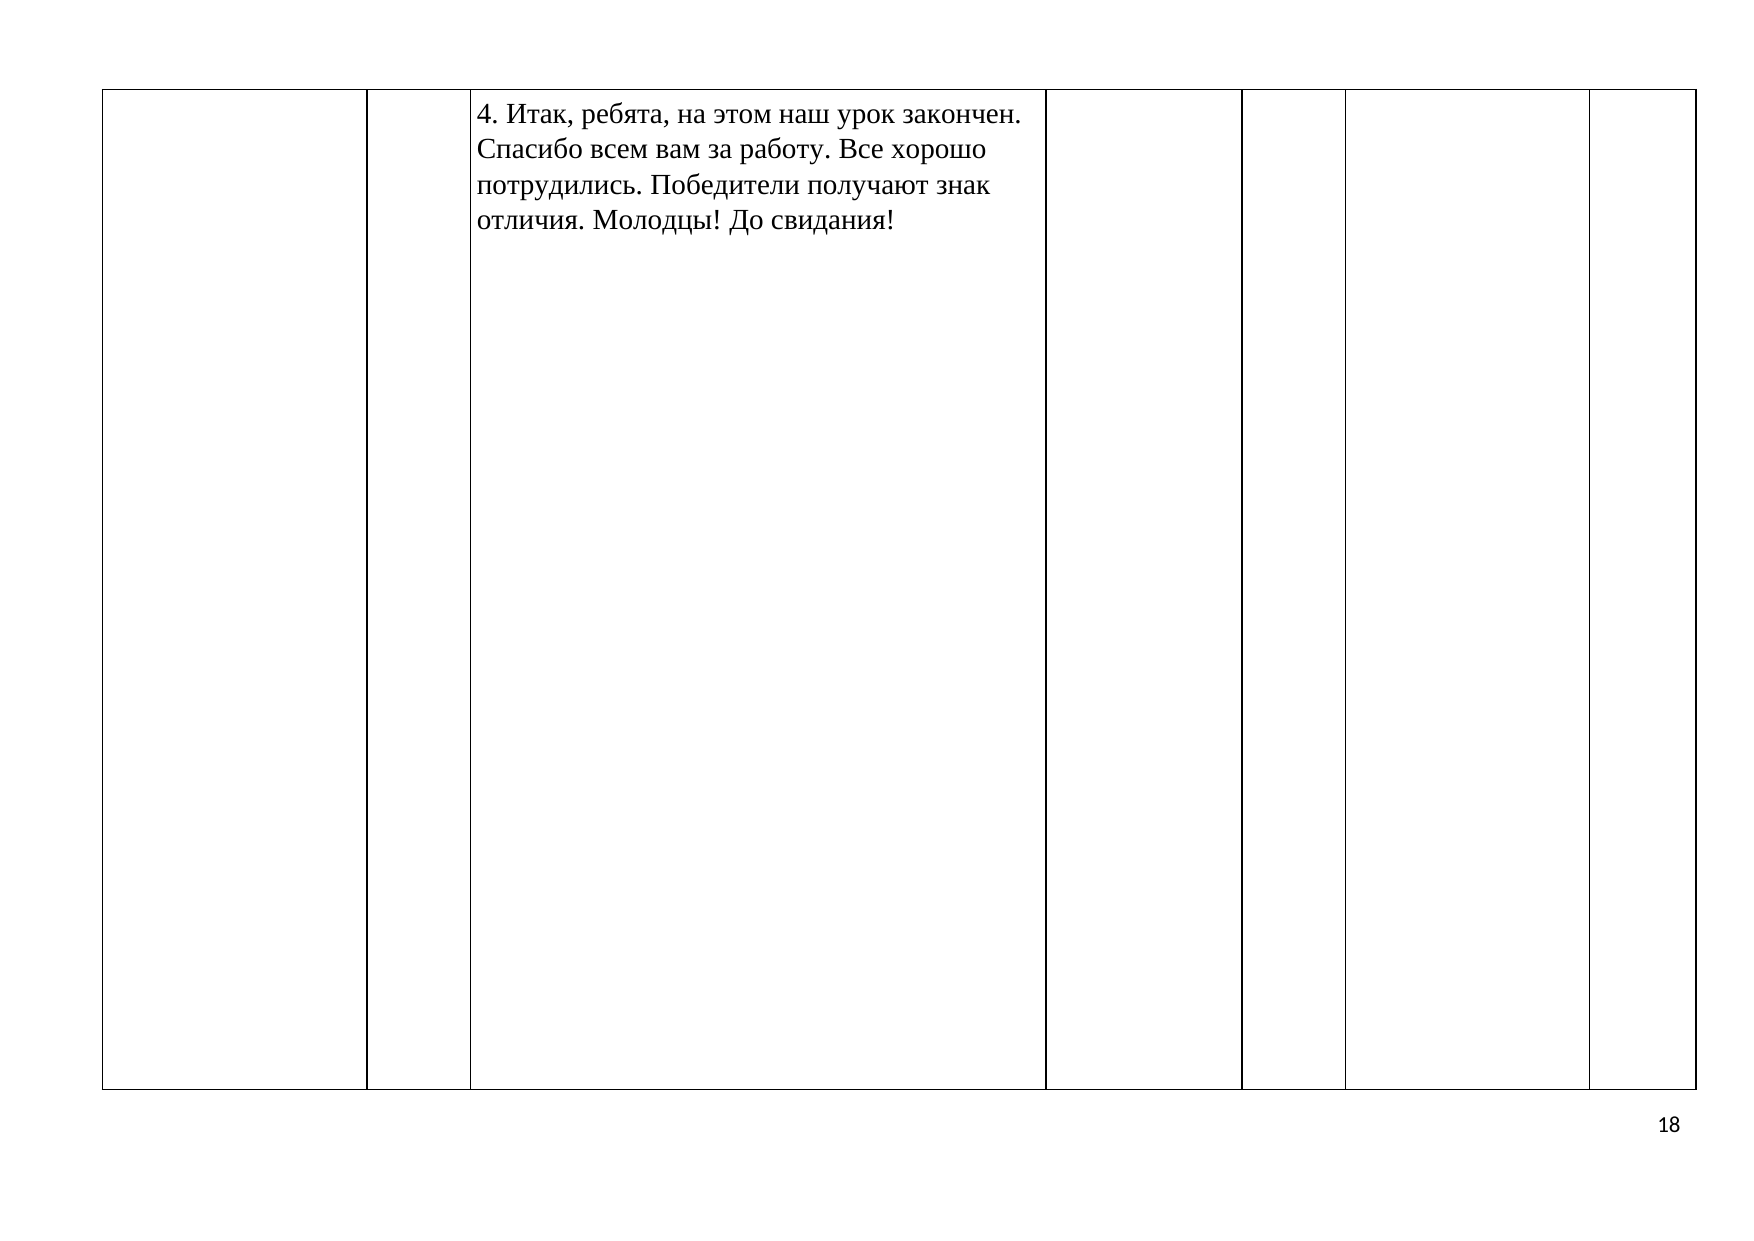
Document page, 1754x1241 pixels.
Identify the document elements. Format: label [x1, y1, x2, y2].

table_cell [103, 90, 366, 1088]
table_cell [1590, 90, 1695, 1088]
table_cell [1243, 90, 1345, 1088]
table_cell [368, 90, 470, 1088]
table_cell [1047, 90, 1241, 1088]
table_cell [471, 90, 1045, 1088]
table_cell [1346, 90, 1589, 1088]
